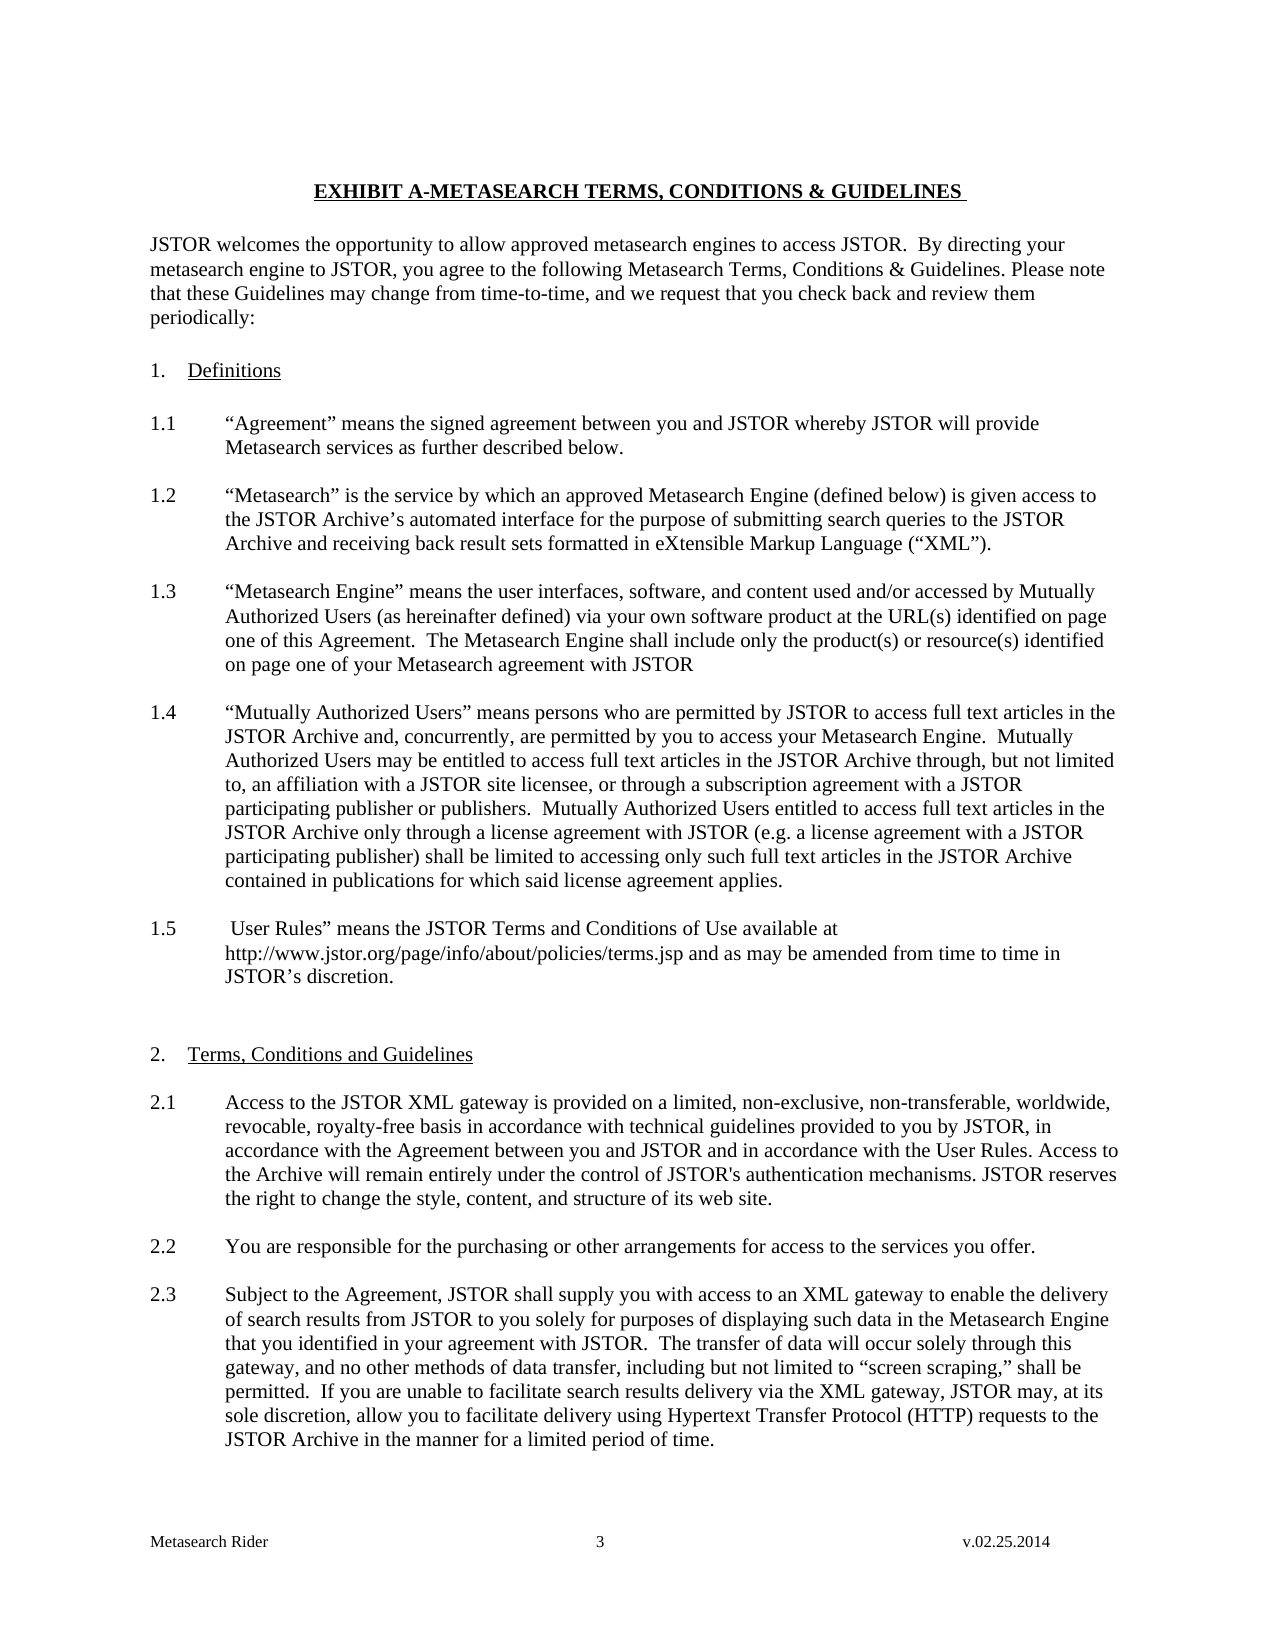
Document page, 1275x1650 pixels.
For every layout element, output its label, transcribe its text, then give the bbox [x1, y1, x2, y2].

list “Mutually Authorized Users” means persons who are permitted by JSTOR to access full text articles in the JSTOR Archive and, concurrently, are permitted by you to access your Metasearch Engine. Mutually Authorized Users may be entitled to access full text articles in the JSTOR Archive through, but not limited to, an affiliation with a JSTOR site licensee, or through a subscription agreement with a JSTOR participating publisher or publishers. Mutually Authorized Users entitled to access full text articles in the JSTOR Archive only through a license agreement with JSTOR (e.g. a license agreement with a JSTOR participating publisher) shall be limited to accessing only such full text articles in the JSTOR Archive contained in publications for which said license agreement applies. [150, 700, 1125, 892]
text JSTOR welcomes the opportunity to allow approved metasearch engines to access JSTOR. By directing your metasearch engine to JSTOR, you agree to the following Metasearch Terms, Conditions & Guidelines. Please note that these Guidelines may change from time-to-time, and we request that you check back and review them periodically: [150, 232, 1125, 329]
list “Agreement” means the signed agreement between you and JSTOR whereby JSTOR will provide Metasearch services as further described below. [150, 411, 1125, 459]
list Definitions [150, 358, 1125, 382]
text EXHIBIT A-METASEARCH TERMS, CONDITIONS & GUIDELINES [150, 179, 1125, 203]
list You are responsible for the purchasing or other arrangements for access to the services you offer. [150, 1234, 1125, 1258]
list Subject to the Agreement, JSTOR shall supply you with access to an XML gateway to enable the delivery of search results from JSTOR to you solely for purposes of displaying such data in the Metasearch Engine that you identified in your agreement with JSTOR. The transfer of data will occur solely through this gateway, and no other methods of data transfer, including but not limited to “screen scraping,” shall be permitted. If you are unable to facilitate search results delivery via the XML gateway, JSTOR may, at its sole discretion, allow you to facilitate delivery using Hypertext Transfer Protocol (HTTP) requests to the JSTOR Archive in the manner for a limited period of time. [150, 1282, 1125, 1451]
list Access to the JSTOR XML gateway is provided on a limited, non-exclusive, non-transferable, worldwide, revocable, royalty-free basis in accordance with technical guidelines provided to you by JSTOR, in accordance with the Agreement between you and JSTOR and in accordance with the User Rules. Access to the Archive will remain entirely under the control of JSTOR's authentication mechanisms. JSTOR reserves the right to change the style, content, and structure of its web site. [150, 1090, 1125, 1210]
list “Metasearch Engine” means the user interfaces, software, and content used and/or accessed by Mutually Authorized Users (as hereinafter defined) via your own software product at the URL(s) identified on page one of this Agreement. The Metasearch Engine shall include only the product(s) or resource(s) identified on page one of your Metasearch agreement with JSTOR [150, 579, 1125, 676]
list Terms, Conditions and Guidelines [150, 1042, 1125, 1090]
list User Rules” means the JSTOR Terms and Conditions of Use available at http://www.jstor.org/page/info/about/policies/terms.jsp and as may be amended from time to time in JSTOR’s discretion. [150, 916, 1125, 988]
list “Metasearch” is the service by which an approved Metasearch Engine (defined below) is given access to the JSTOR Archive’s automated interface for the purpose of submitting search queries to the JSTOR Archive and receiving back result sets formatted in eXtensible Markup Language (“XML”). [150, 483, 1125, 555]
